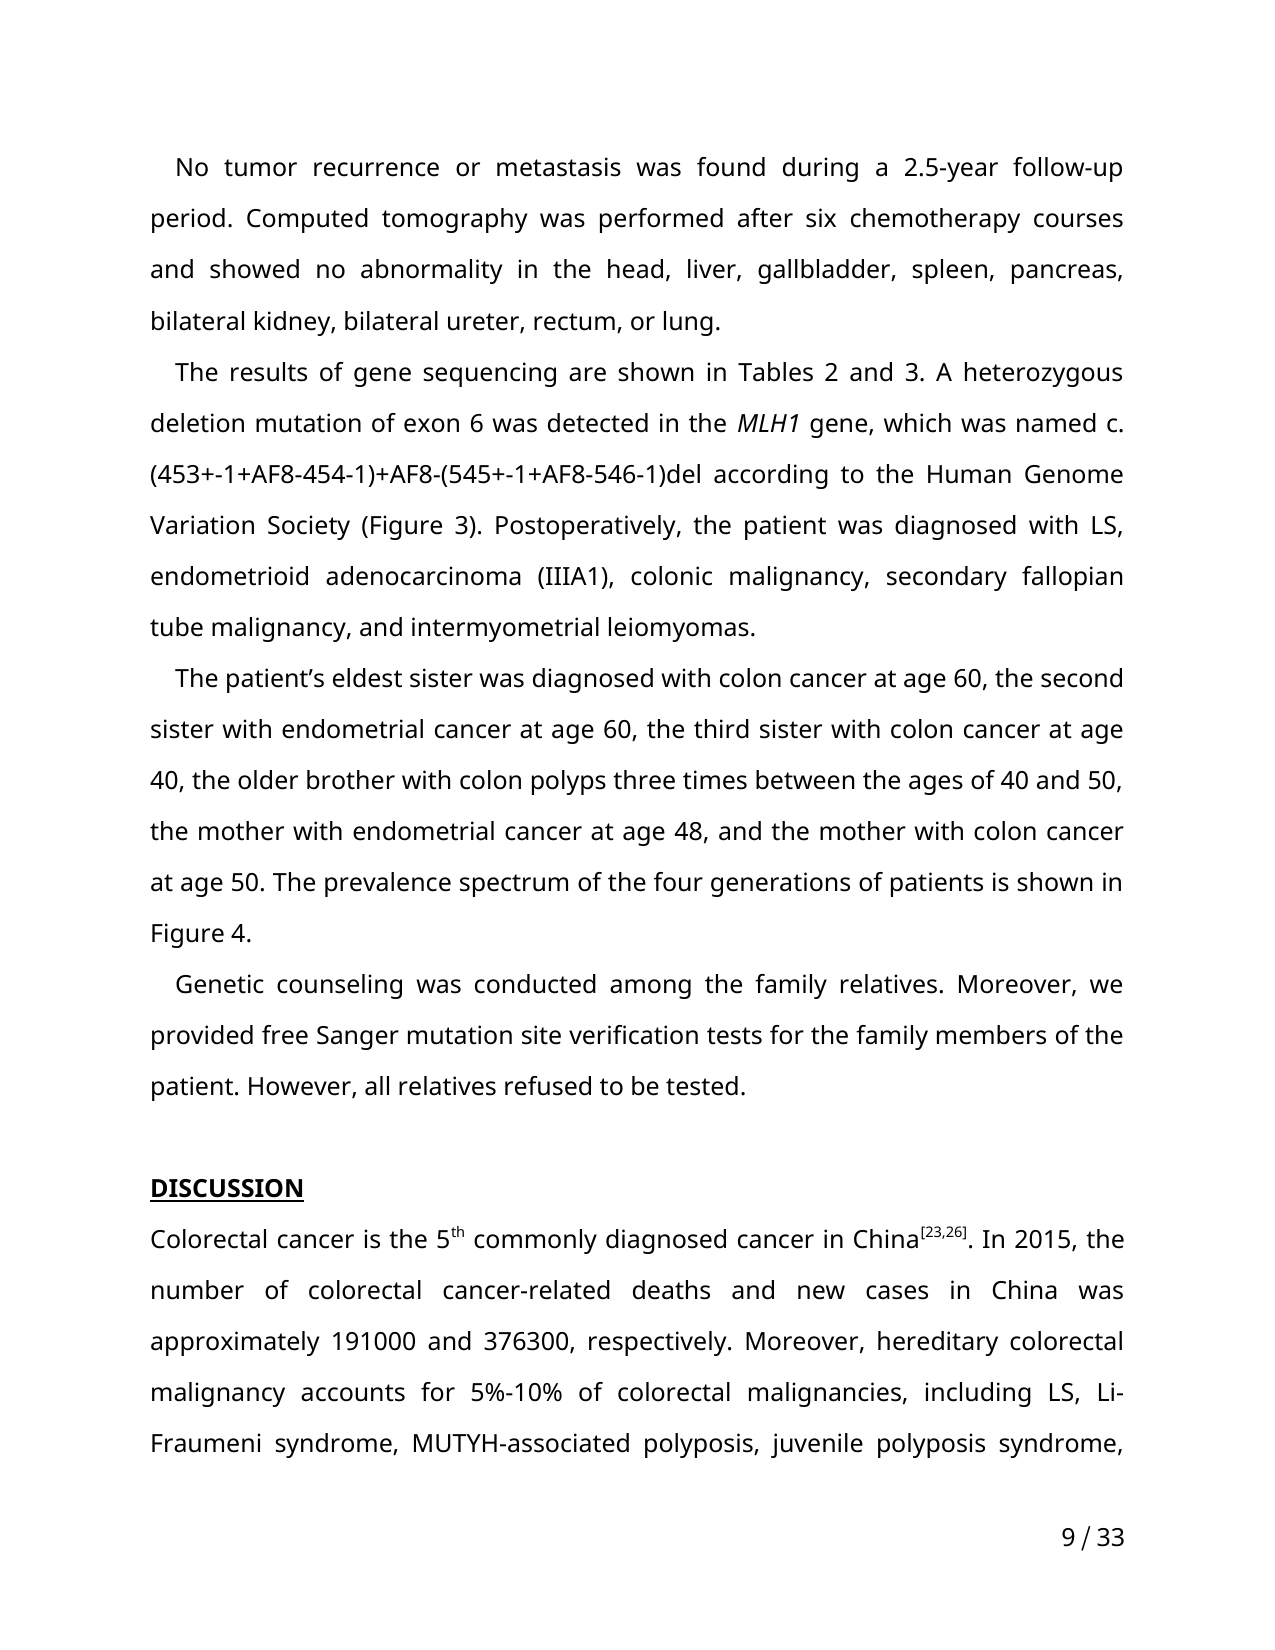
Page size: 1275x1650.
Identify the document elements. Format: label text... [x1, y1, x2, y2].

text The results of gene sequencing are shown in Tables 2 and 3. A heterozygous deletion mutation of exon 6 was detected in the MLH1 gene, which was named c.(453+-1+AF8-454-1)+AF8-(545+-1+AF8-546-1)del according to the Human Genome Variation Society (Figure 3). Postoperatively, the patient was diagnosed with LS, endometrioid adenocarcinoma (IIIA1), colonic malignancy, secondary fallopian tube malignancy, and intermyometrial leiomyomas. [150, 354, 1125, 643]
text DISCUSSION [150, 1171, 1125, 1205]
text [150, 1222, 1125, 1460]
text Genetic counseling was conducted among the family relatives. Moreover, we provided free Sanger mutation site verification tests for the family members of the patient. However, all relatives refused to be tested. [150, 967, 1125, 1103]
text No tumor recurrence or metastasis was found during a 2.5-year follow-up period. Computed tomography was performed after six chemotherapy courses and showed no abnormality in the head, liver, gallbladder, spleen, pancreas, bilateral kidney, bilateral ureter, rectum, or lung. [150, 150, 1125, 337]
text The patient’s eldest sister was diagnosed with colon cancer at age 60, the second sister with endometrial cancer at age 60, the third sister with colon cancer at age 40, the older brother with colon polyps three times between the ages of 40 and 50, the mother with endometrial cancer at age 48, and the mother with colon cancer at age 50. The prevalence spectrum of the four generations of patients is shown in Figure 4. [150, 660, 1125, 950]
